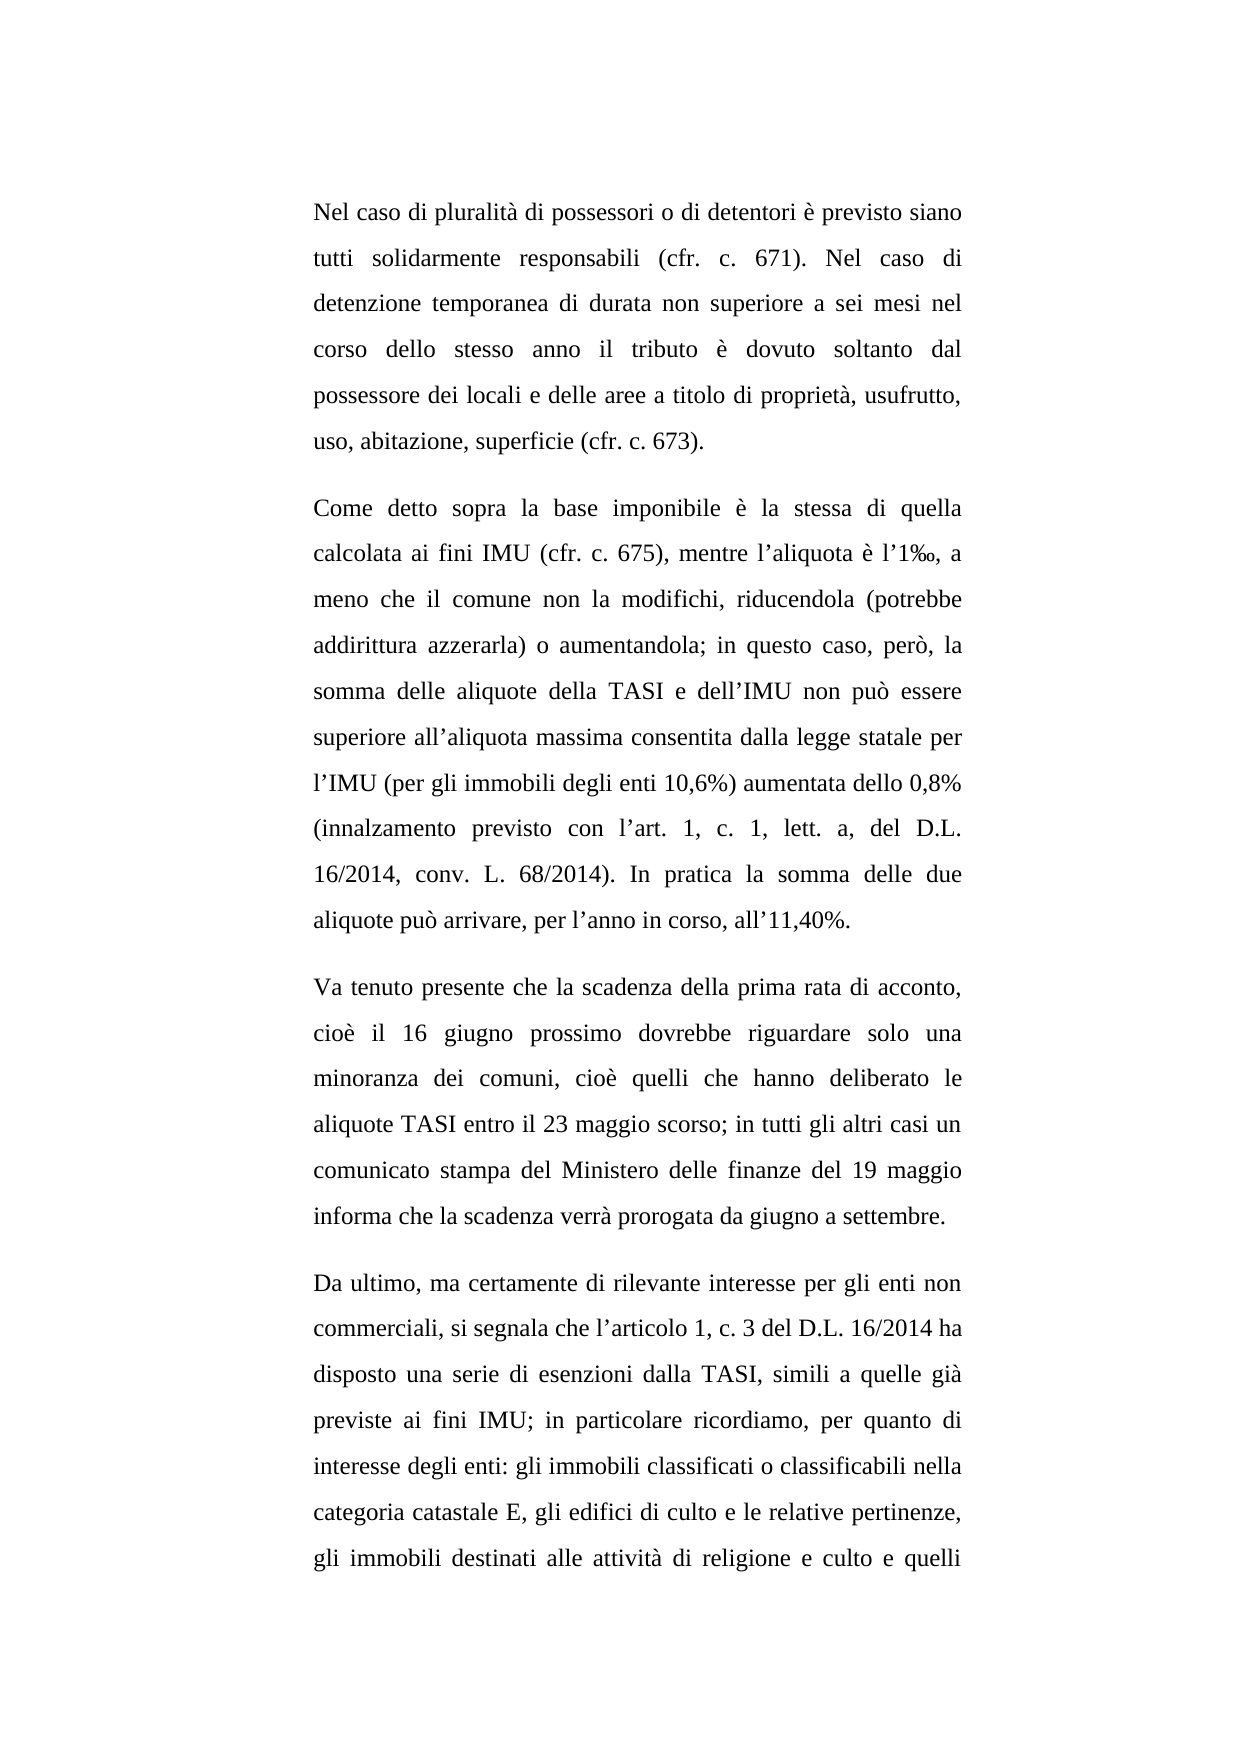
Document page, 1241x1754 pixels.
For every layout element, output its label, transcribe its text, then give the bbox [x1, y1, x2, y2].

text Come detto sopra la base imponibile è la stessa di quella calcolata ai fini IMU (cfr. c. 675), mentre l’aliquota è l’1‰, a meno che il comune non la modifichi, riducendola (potrebbe addirittura azzerarla) o aumentandola; in questo caso, però, la somma delle aliquote della TASI e dell’IMU non può essere superiore all’aliquota massima consentita dalla legge statale per l’IMU (per gli immobili degli enti 10,6%) aumentata dello 0,8% (innalzamento previsto con l’art. 1, c. 1, lett. a, del D.L. 16/2014, conv. L. 68/2014). In pratica la somma delle due aliquote può arrivare, per l’anno in corso, all’11,40%. [313, 479, 963, 938]
text Va tenuto presente che la scadenza della prima rata di acconto, cioè il 16 giugno prossimo dovrebbe riguardare solo una minoranza dei comuni, cioè quelli che hanno deliberato le aliquote TASI entro il 23 maggio scorso; in tutti gli altri casi un comunicato stampa del Ministero delle finanze del 19 maggio informa che la scadenza verrà prorogata da giugno a settembre. [313, 958, 963, 1233]
text Nel caso di pluralità di possessori o di detentori è previsto siano tutti solidarmente responsabili (cfr. c. 671). Nel caso di detenzione temporanea di durata non superiore a sei mesi nel corso dello stesso anno il tributo è dovuto soltanto dal possessore dei locali e delle aree a titolo di proprietà, usufrutto, uso, abitazione, superficie (cfr. c. 673). [313, 183, 963, 458]
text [313, 1254, 963, 1575]
